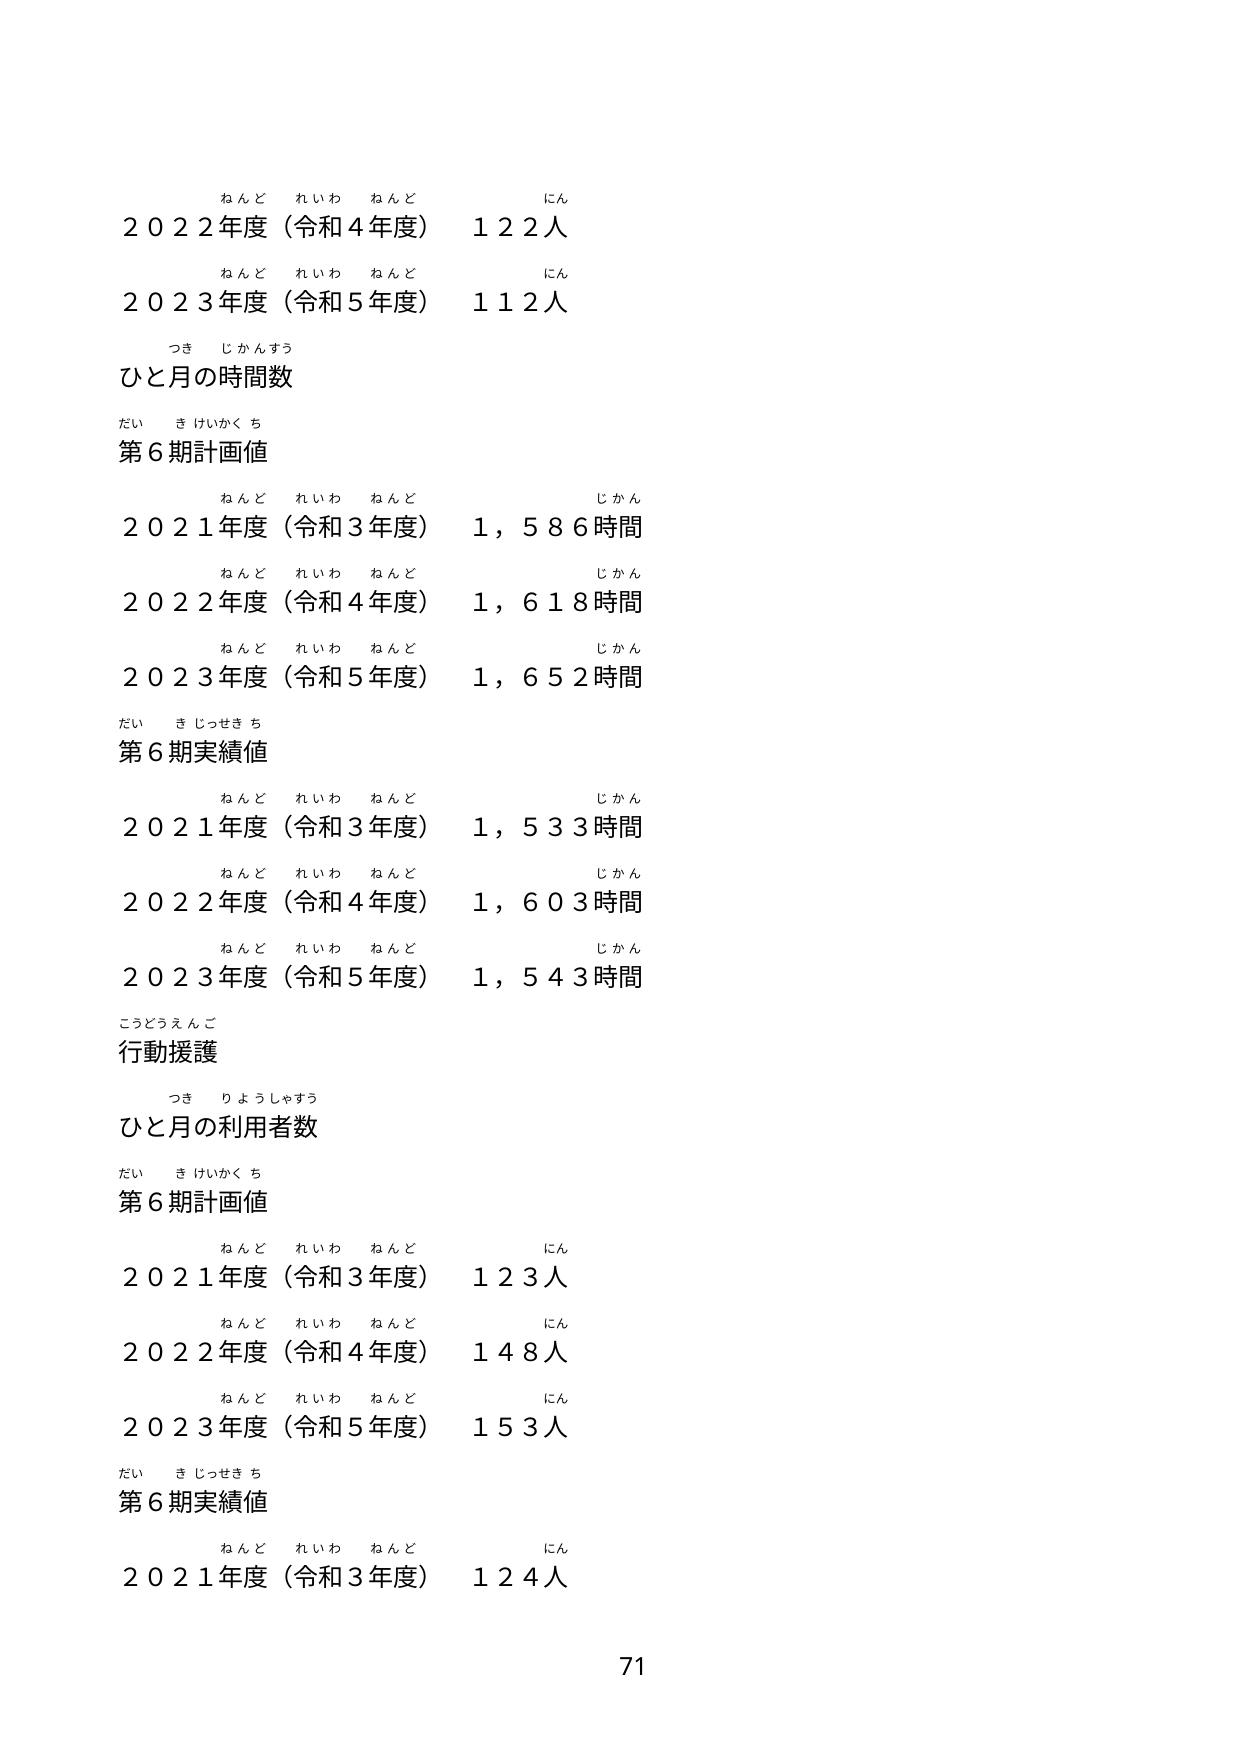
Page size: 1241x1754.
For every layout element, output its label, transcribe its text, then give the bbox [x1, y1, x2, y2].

text ２０２３（５） １，６５２ [118, 629, 1148, 704]
text ２０２１（３） １，５８６ [118, 479, 1148, 554]
text ひとの [118, 329, 1148, 404]
text ２０２１（３） １２４ [118, 1529, 1148, 1604]
text ６ [118, 704, 1148, 779]
text ６ [118, 1154, 1148, 1229]
text ２０２１（３） １２３ [118, 1229, 1148, 1304]
text ６ [118, 1454, 1148, 1529]
text ２０２２（４） １，６０３ [118, 854, 1148, 929]
text ２０２２（４） １２２ [118, 179, 1148, 254]
text ６ [118, 404, 1148, 479]
text ２０２２（４） １，６１８ [118, 554, 1148, 629]
text ひとの [118, 1079, 1148, 1154]
text ２０２３（５） １１２ [118, 254, 1148, 329]
text ２０２２（４） １４８ [118, 1304, 1148, 1379]
text ２０２３（５） １，５４３ [118, 929, 1148, 1004]
text ２０２１（３） １，５３３ [118, 779, 1148, 854]
text ２０２３（５） １５３ [118, 1379, 1148, 1454]
